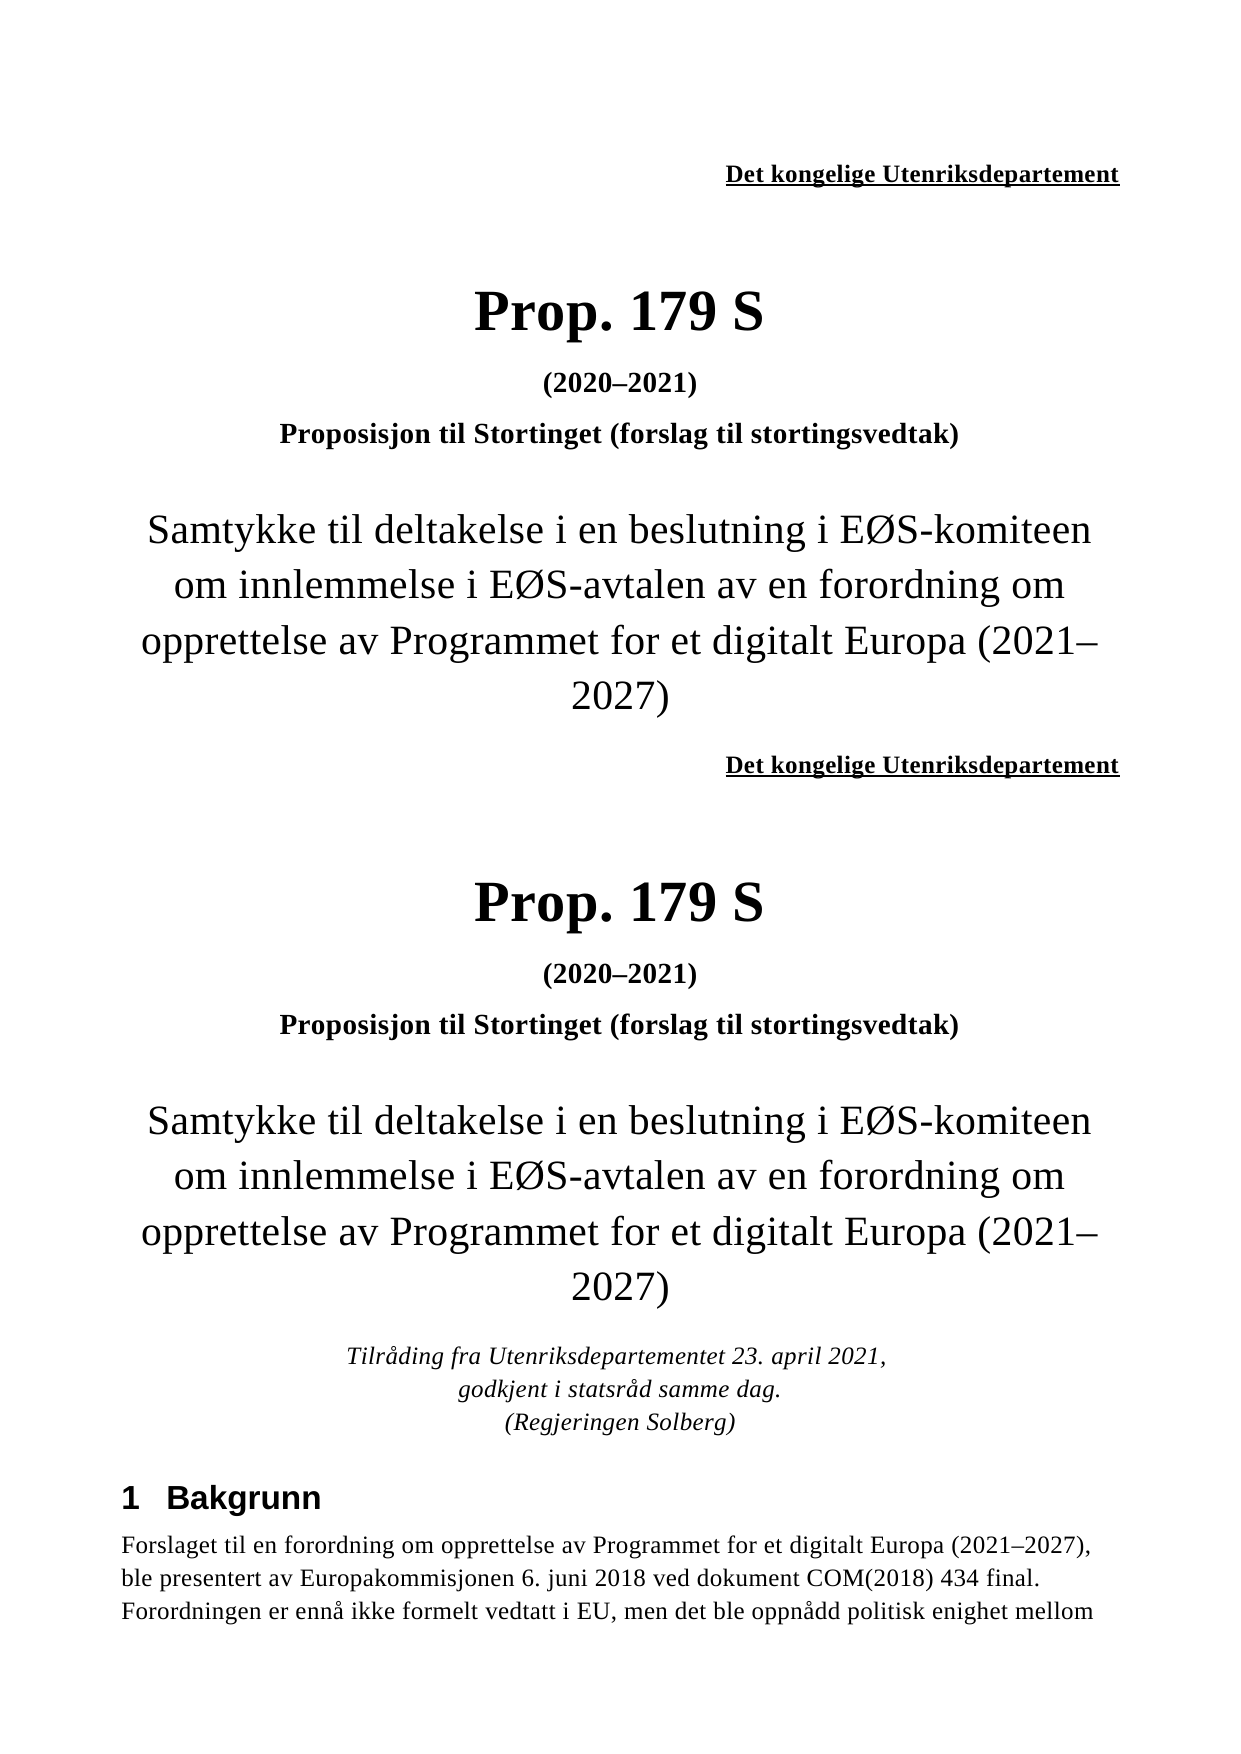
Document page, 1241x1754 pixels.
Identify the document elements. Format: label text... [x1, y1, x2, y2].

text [121, 1530, 1119, 1625]
subtitle Bakgrunn [121, 1478, 1119, 1516]
text Tilråding fra Utenriksdepartementet 23. april 2021, godkjent i statsråd samme dag. (Regjeringen Solberg) [121, 1341, 1119, 1436]
text (2020–2021) [121, 365, 1119, 399]
text (2020–2021) [121, 956, 1119, 990]
text Det kongelige Utenriksdepartement [121, 159, 1119, 188]
text Proposisjon til Stortinget (forslag til stortingsvedtak) [121, 1007, 1119, 1041]
text Samtykke til deltakelse i en beslutning i EØS-komiteen om innlemmelse i EØS-avtalen av en forordning om opprettelse av Programmet for et digitalt Europa (2021–2027) [121, 1096, 1119, 1309]
text Proposisjon til Stortinget (forslag til stortingsvedtak) [121, 416, 1119, 450]
text Det kongelige Utenriksdepartement [121, 750, 1119, 779]
text Prop. 179 S [121, 276, 1119, 343]
text Prop. 179 S [121, 867, 1119, 934]
text Samtykke til deltakelse i en beslutning i EØS-komiteen om innlemmelse i EØS-avtalen av en forordning om opprettelse av Programmet for et digitalt Europa (2021–2027) [121, 505, 1119, 718]
